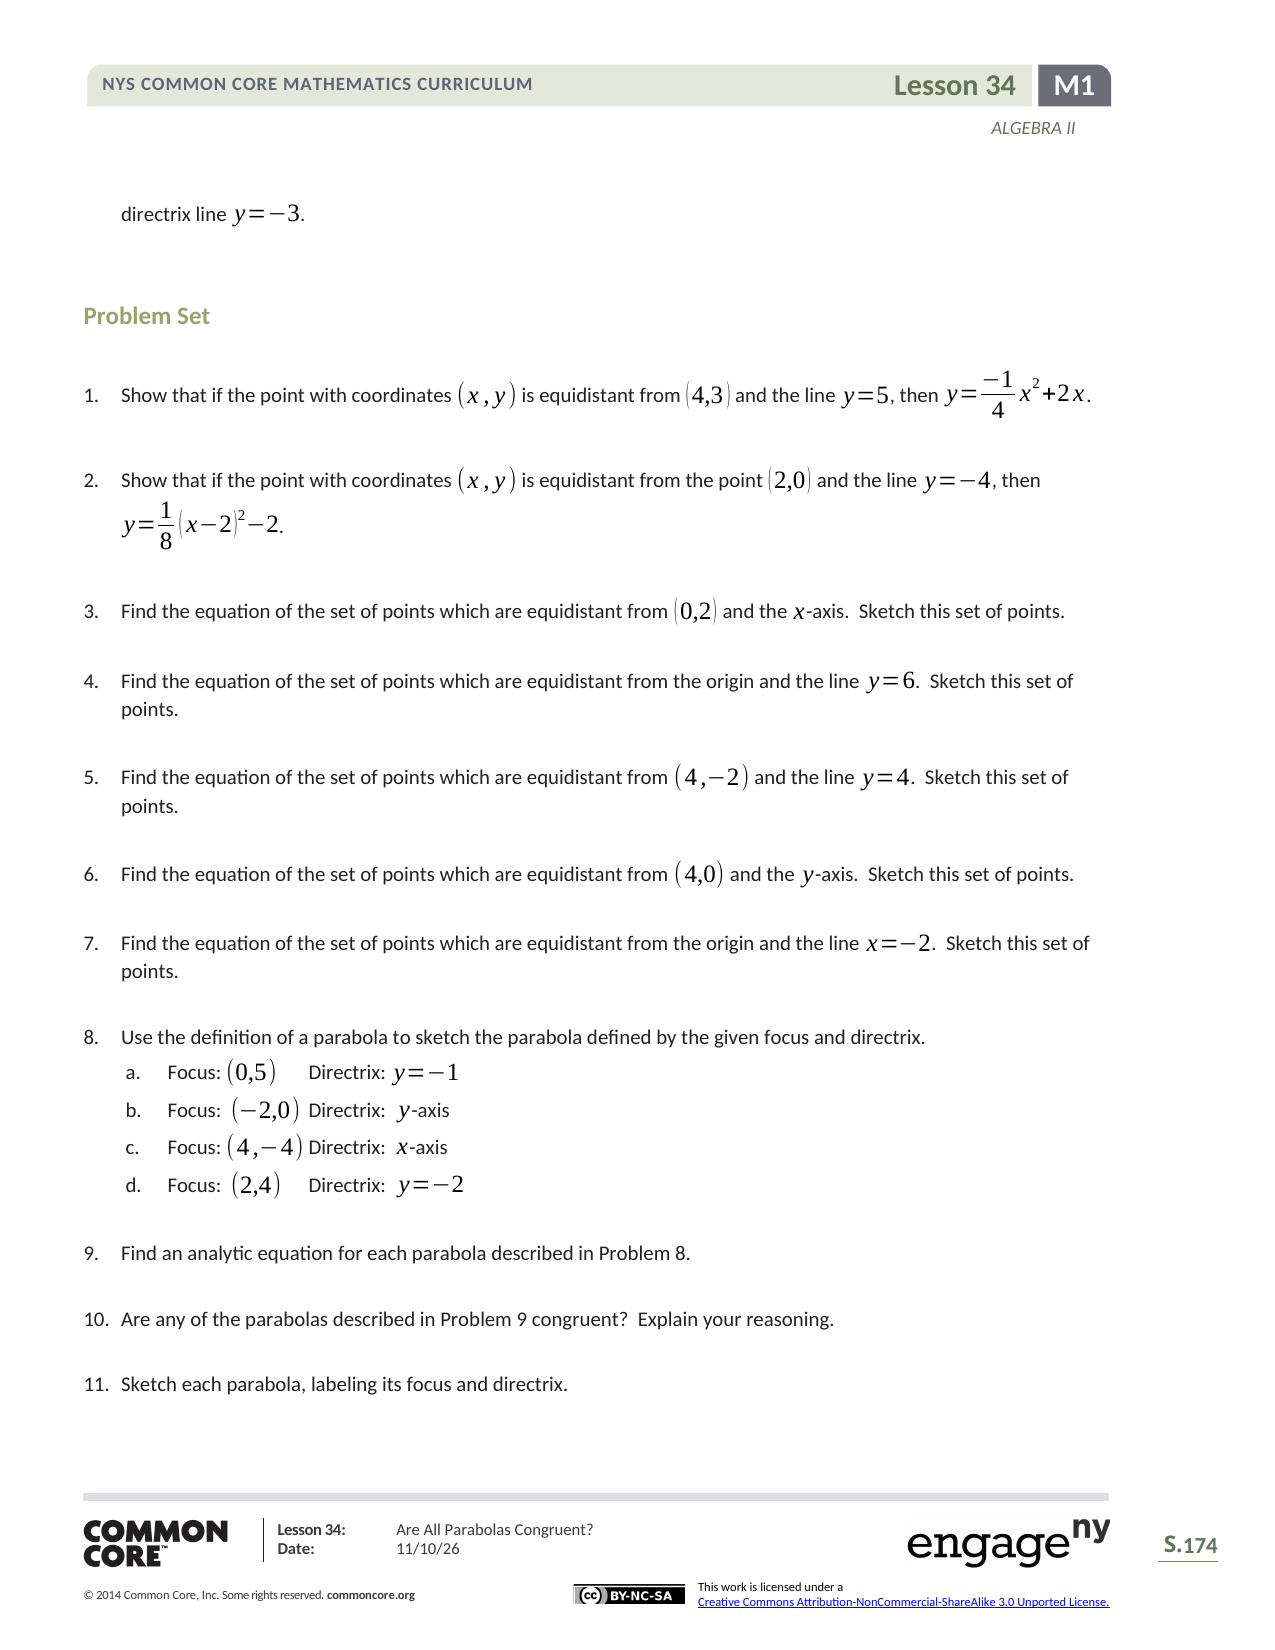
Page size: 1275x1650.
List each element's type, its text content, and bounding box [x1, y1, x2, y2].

list Find the equation of the set of points which are equidistant from the origin and the line . Sketch this set of points. [83, 667, 1108, 721]
list Focus: Directrix: -axis [125, 1132, 1108, 1162]
list Are any of the parabolas described in Problem 9 congruent? Explain your reasoning. [83, 1306, 1108, 1331]
list Sketch each parabola, labeling its focus and directrix. [83, 1372, 1108, 1397]
list Focus: Directrix: [125, 1169, 1108, 1199]
text Problem Set [83, 301, 1108, 330]
picture [906, 1515, 1110, 1569]
text Write the equation for two different parabolas that are congruent to the parabola with focus point and directrix line . [83, 200, 1108, 228]
picture [572, 1584, 685, 1604]
list Find an analytic equation for each parabola described in Problem 8. [83, 1240, 1108, 1265]
list Focus: Directrix: -axis [125, 1094, 1108, 1124]
text Use the definition of a parabola to sketch the parabola defined by the given focus and directrix. [83, 1024, 1108, 1049]
list Find the equation of the set of points which are equidistant from the origin and the line . Sketch this set of points. [83, 929, 1108, 984]
list Find the equation of the set of points which are equidistant from and the -axis. Sketch this set of points. [83, 596, 1108, 627]
picture [79, 1515, 232, 1572]
list Find the equation of the set of points which are equidistant from and the -axis. Sketch this set of points. [83, 859, 1108, 889]
list Find the equation of the set of points which are equidistant from and the line . Sketch this set of points. [83, 762, 1108, 818]
list Show that if the point with coordinates is equidistant from and the line , then . [83, 366, 1108, 424]
list Show that if the point with coordinates is equidistant from the point and the line , then . [83, 465, 1108, 556]
list Focus: Directrix: [125, 1057, 1108, 1087]
